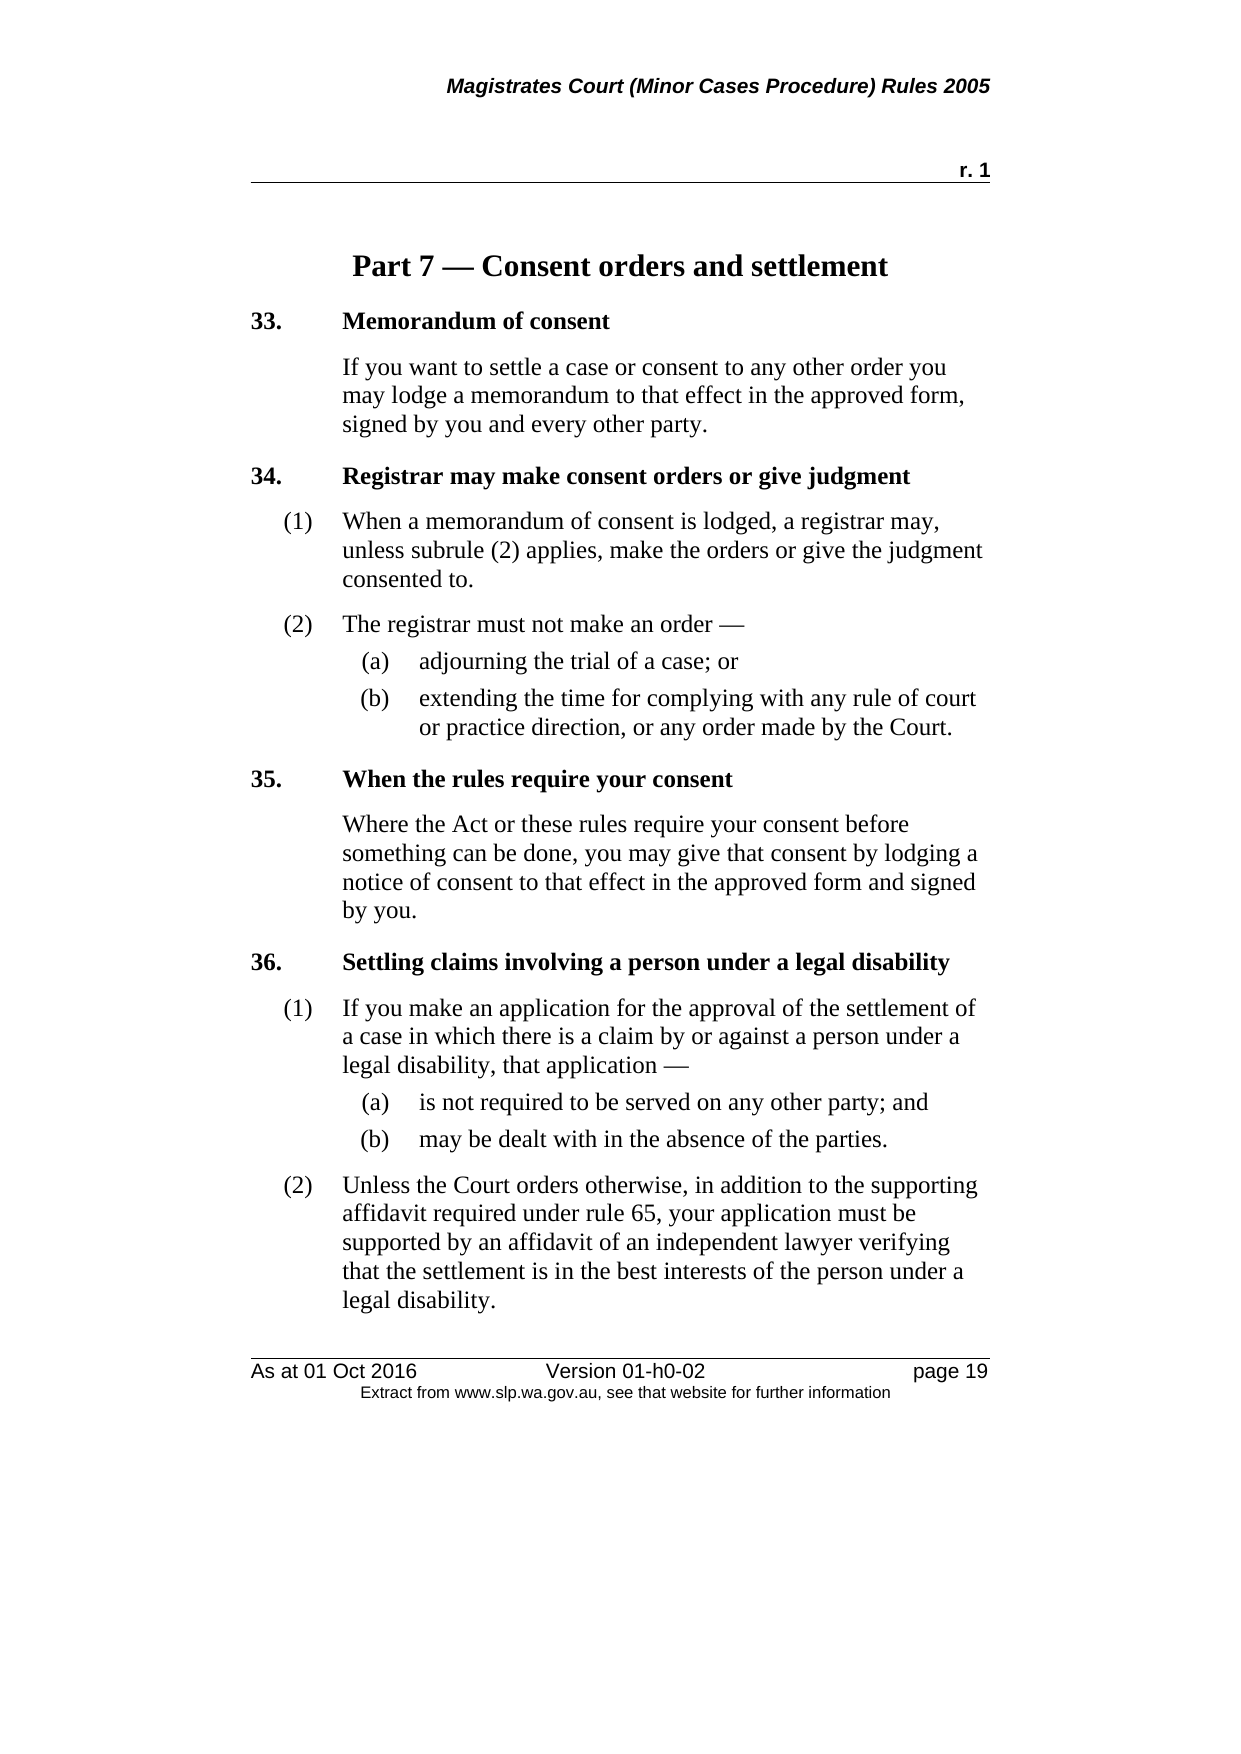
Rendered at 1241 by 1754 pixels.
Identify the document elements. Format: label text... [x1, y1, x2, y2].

text (2) The registrar must not make an order — [251, 609, 990, 638]
subtitle 33. Memorandum of consent [251, 306, 990, 335]
text (2) Unless the Court orders otherwise, in addition to the supporting affidavit required under rule 65, your application must be supported by an affidavit of an independent lawyer verifying that the settlement is in the best interests of the person under a legal disability. [251, 1170, 990, 1313]
text (1) If you make an application for the approval of the settlement of a case in which there is a claim by or against a person under a legal disability, that application — [251, 993, 990, 1079]
text (b) extending the time for complying with any rule of court or practice direction, or any order made by the Court. [251, 683, 990, 741]
text (a) adjourning the trial of a case; or [251, 646, 990, 675]
text If you want to settle a case or consent to any other order you may lodge a memorandum to that effect in the approved form, signed by you and every other party. [251, 352, 990, 438]
subtitle 36. Settling claims involving a person under a legal disability [251, 947, 990, 976]
subtitle 35. When the rules require your consent [251, 764, 990, 793]
text Where the Act or these rules require your consent before something can be done, you may give that consent by lodging a notice of consent to that effect in the approved form and signed by you. [251, 809, 990, 924]
subtitle 34. Registrar may make consent orders or give judgment [251, 461, 990, 490]
text (1) When a memorandum of consent is lodged, a registrar may, unless subrule (2) applies, make the orders or give the judgment consented to. [251, 506, 990, 593]
subtitle Part 7 — Consent orders and settlement [251, 247, 990, 283]
text (b) may be dealt with in the absence of the parties. [251, 1124, 990, 1153]
text (a) is not required to be served on any other party; and [251, 1087, 990, 1116]
